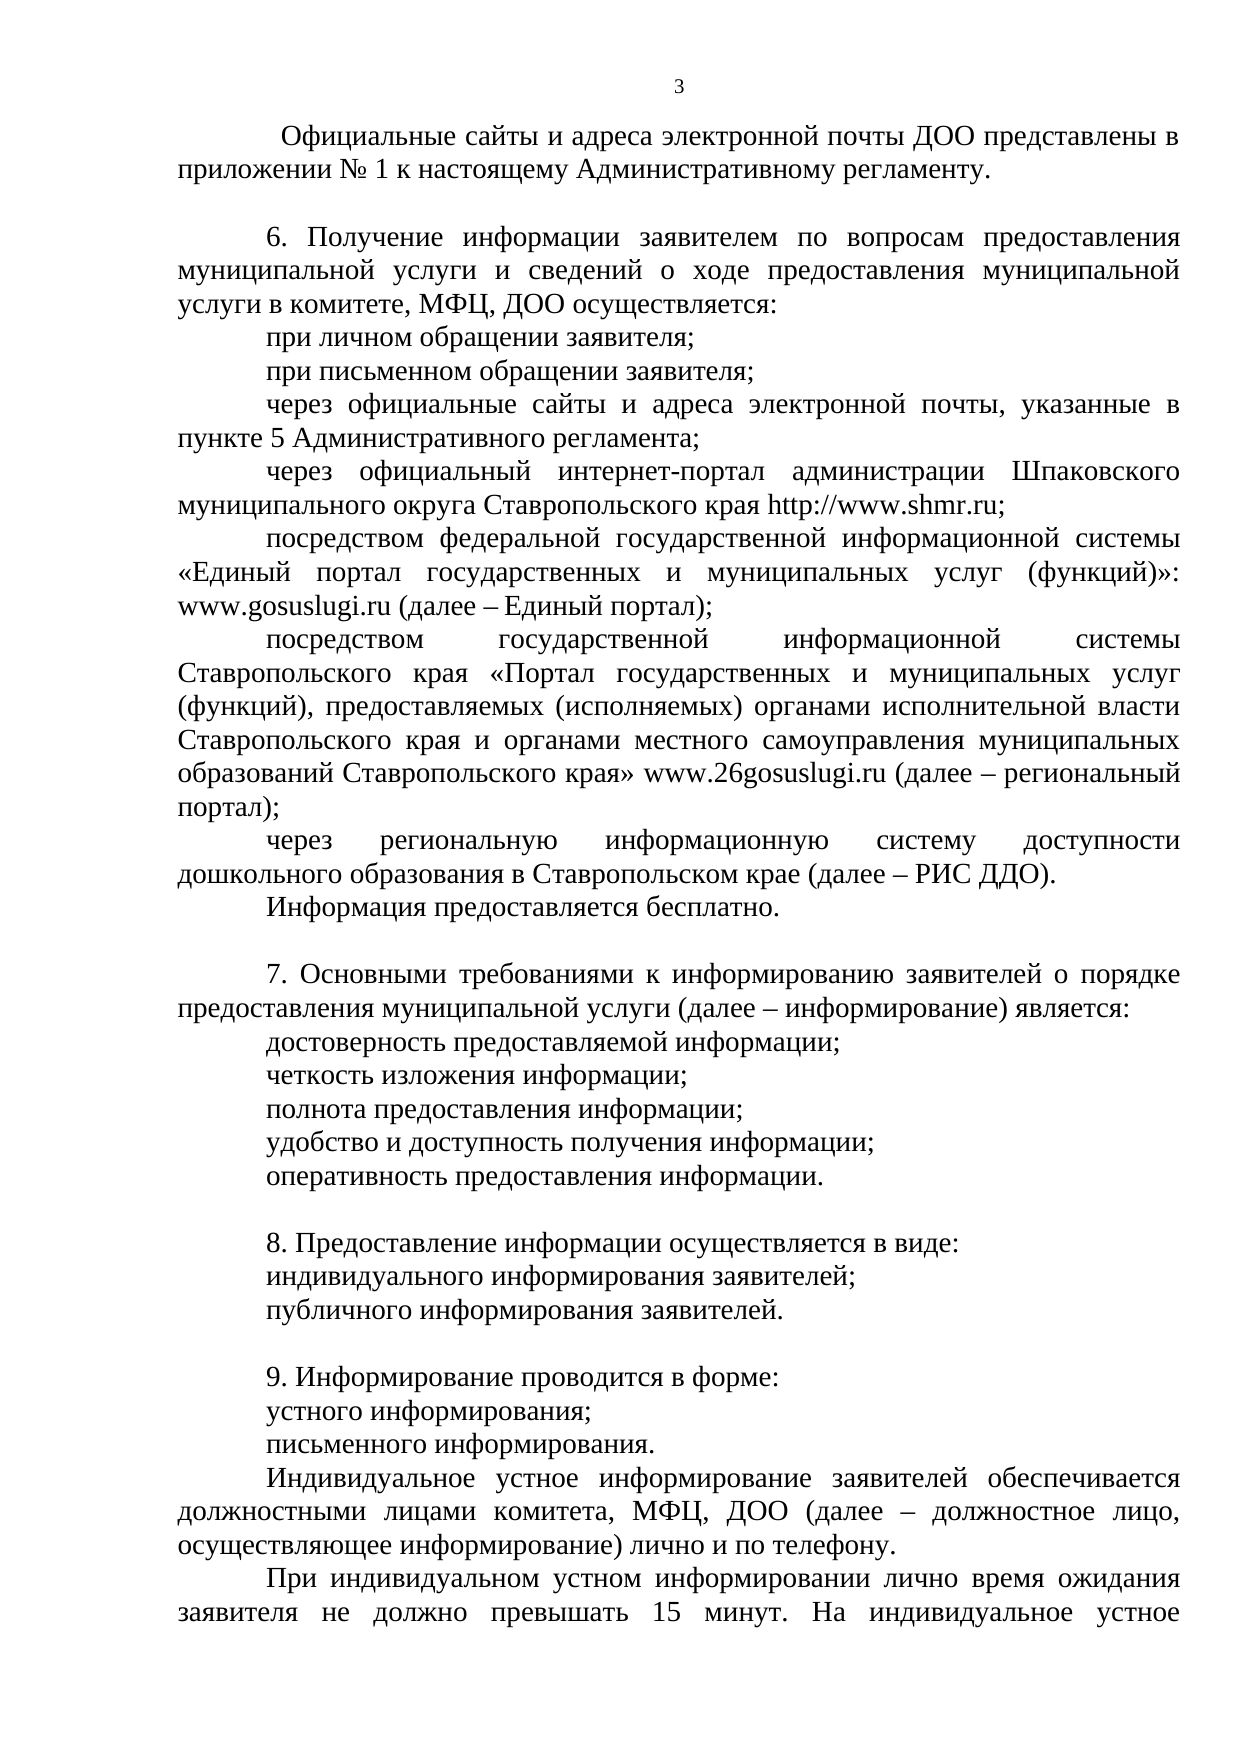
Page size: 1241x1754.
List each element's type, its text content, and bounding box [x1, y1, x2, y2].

text при письменном обращении заявителя; [177, 353, 1181, 386]
text при личном обращении заявителя; [177, 319, 1181, 353]
text публичного информирования заявителей. [177, 1292, 1181, 1326]
text 7. Основными требованиями к информированию заявителей о порядке предоставления муниципальной услуги (далее – информирование) является: [177, 957, 1181, 1024]
text посредством федеральной государственной информационной системы «Единый портал государственных и муниципальных услуг (функций)»: www.gosuslugi.ru (далее – Единый портал); [177, 521, 1181, 621]
text Индивидуальное устное информирование заявителей обеспечивается должностными лицами комитета, МФЦ, ДОО (далее – должностное лицо, осуществляющее информирование) лично и по телефону. [177, 1460, 1181, 1560]
text полнота предоставления информации; [177, 1091, 1181, 1124]
text посредством государственной информационной системы Ставропольского края «Портал государственных и муниципальных услуг (функций), предоставляемых (исполняемых) органами исполнительной власти Ставропольского края и органами местного самоуправления муниципальных образований Ставропольского края» www.26gosuslugi.ru (далее – региональный портал); [177, 621, 1181, 822]
text письменного информирования. [177, 1426, 1181, 1460]
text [177, 1560, 1181, 1627]
text 8. Предоставление информации осуществляется в виде: [177, 1225, 1181, 1258]
text устного информирования; [177, 1393, 1181, 1426]
text через официальные сайты и адреса электронной почты, указанные в пункте 5 Административного регламента; [177, 386, 1181, 453]
text 9. Информирование проводится в форме: [177, 1359, 1181, 1393]
text удобство и доступность получения информации; [177, 1124, 1181, 1158]
text через официальный интернет-портал администрации Шпаковского муниципального округа Ставропольского края http://www.shmr.ru; [177, 453, 1181, 521]
text Официальные сайты и адреса электронной почты ДОО представлены в приложении № 1 к настоящему Административному регламенту. [177, 118, 1181, 185]
text через региональную информационную систему доступности дошкольного образования в Ставропольском крае (далее – РИС ДДО). [177, 822, 1181, 889]
text оперативность предоставления информации. [177, 1158, 1181, 1191]
text достоверность предоставляемой информации; [177, 1024, 1181, 1057]
text четкость изложения информации; [177, 1057, 1181, 1091]
text 6. Получение информации заявителем по вопросам предоставления муниципальной услуги и сведений о ходе предоставления муниципальной услуги в комитете, МФЦ, ДОО осуществляется: [177, 219, 1181, 319]
text Информация предоставляется бесплатно. [177, 889, 1181, 923]
text индивидуального информирования заявителей; [177, 1258, 1181, 1292]
